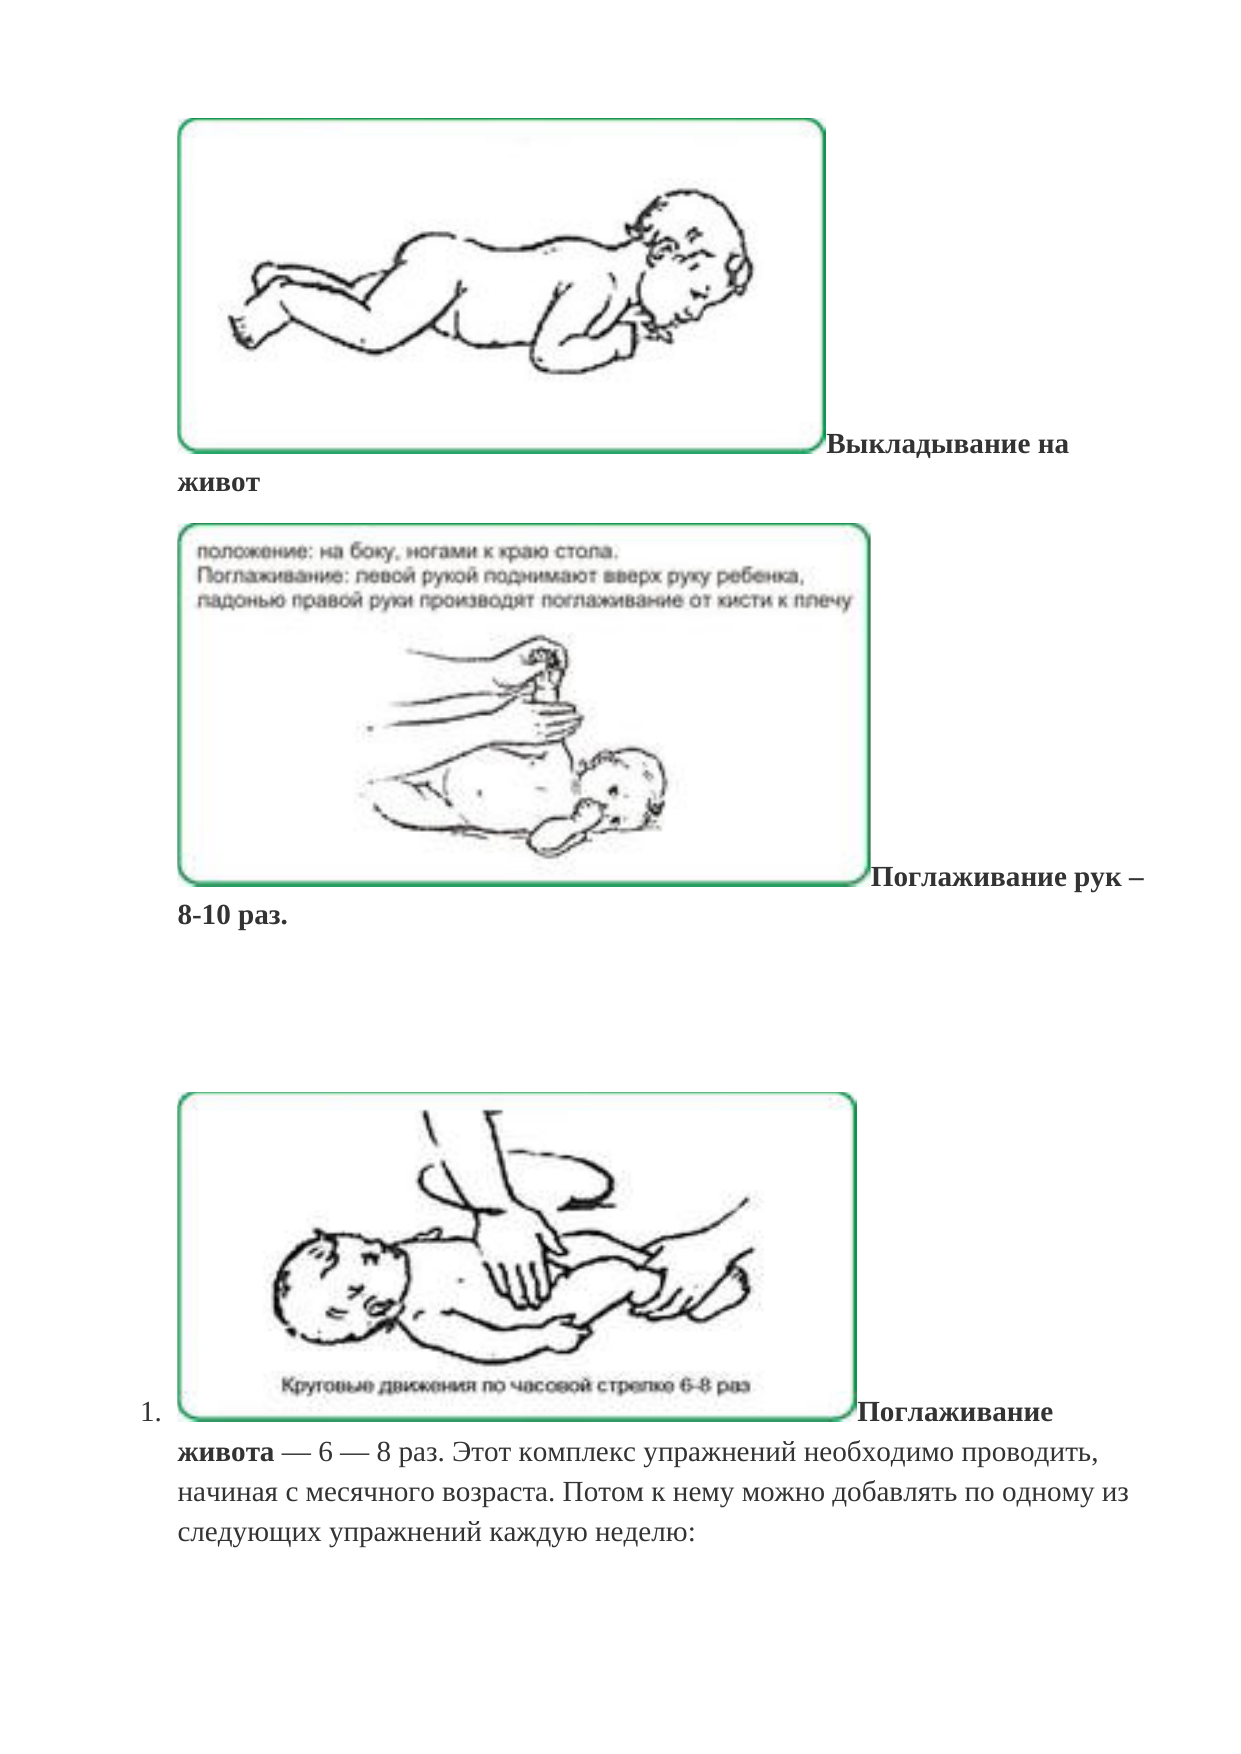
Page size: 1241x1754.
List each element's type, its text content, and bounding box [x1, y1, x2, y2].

picture [177, 1092, 857, 1422]
picture [177, 118, 826, 454]
picture [177, 523, 871, 887]
